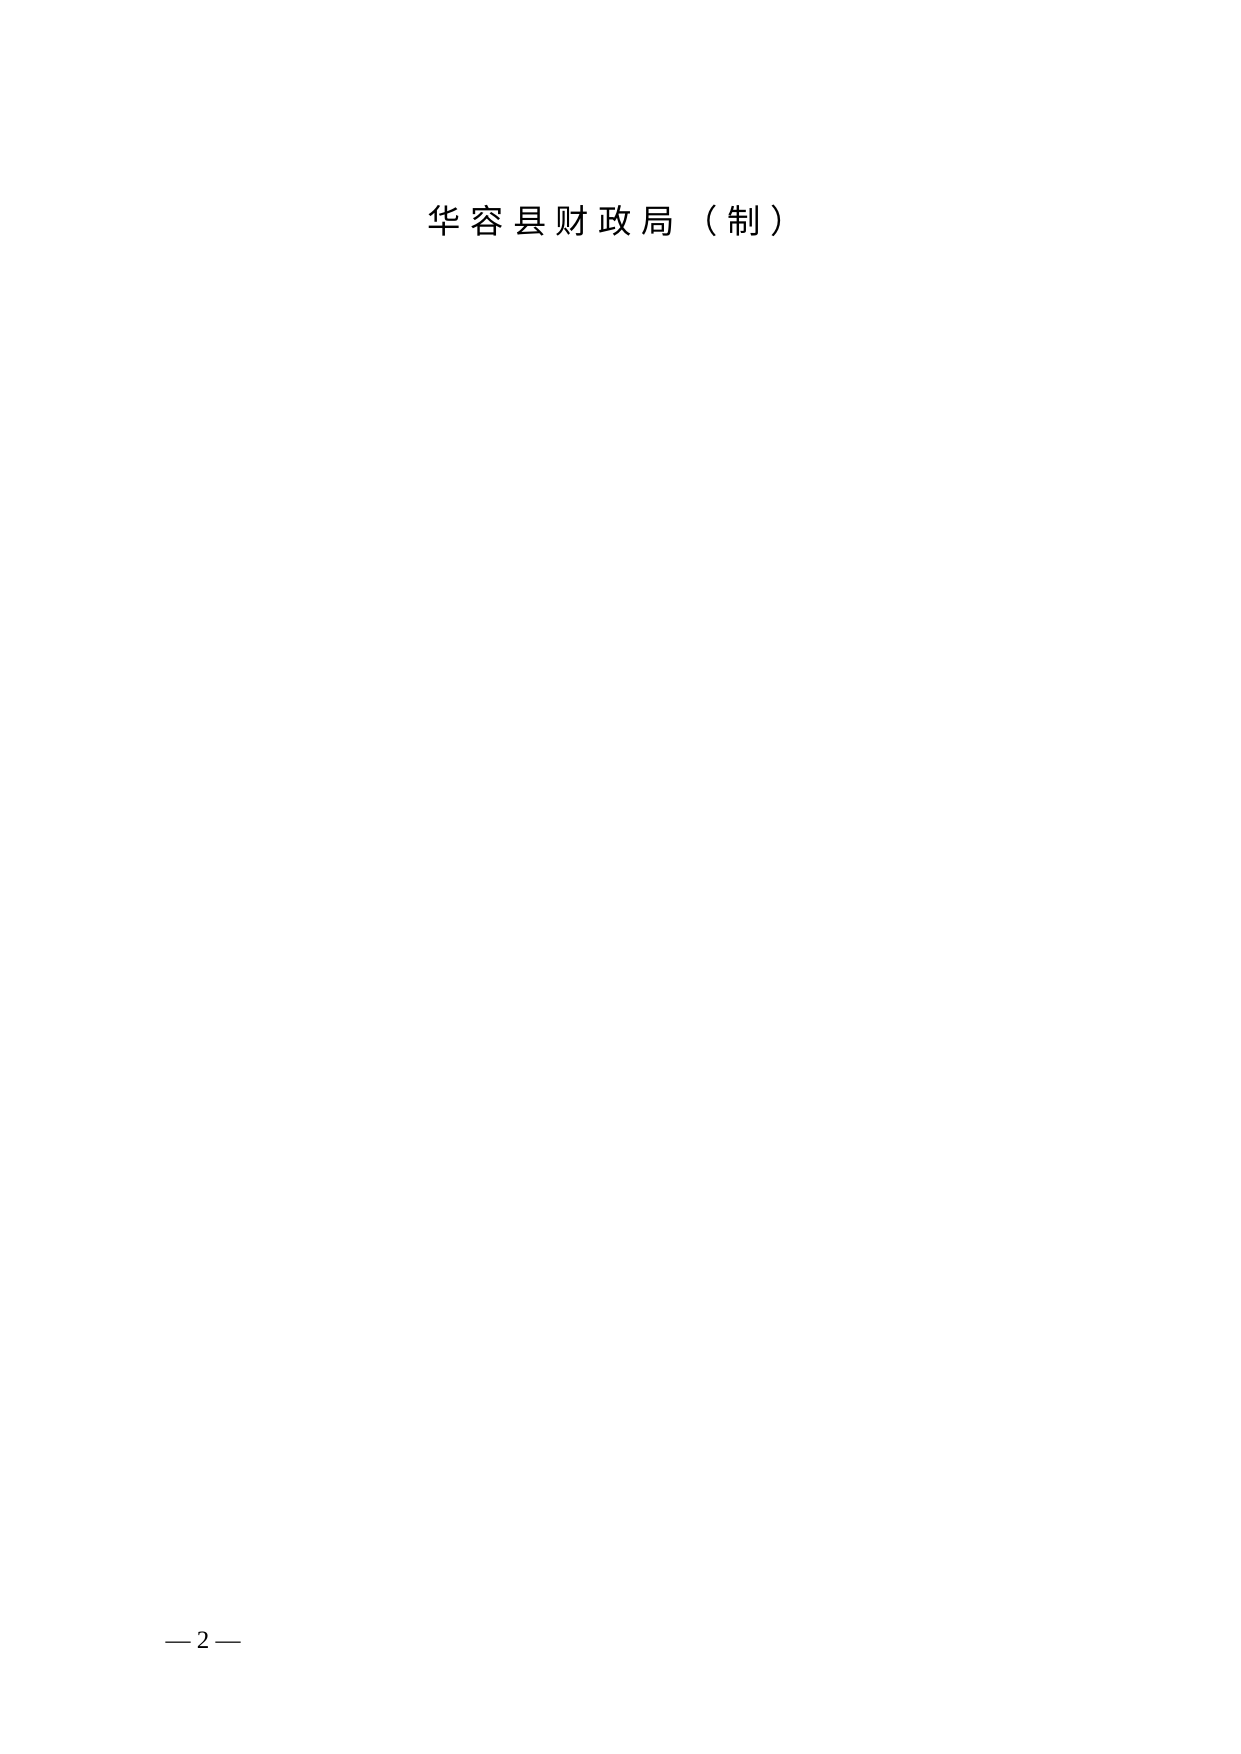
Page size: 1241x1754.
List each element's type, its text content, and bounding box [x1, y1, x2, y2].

text 华容县财政局（制） [169, 187, 1071, 250]
